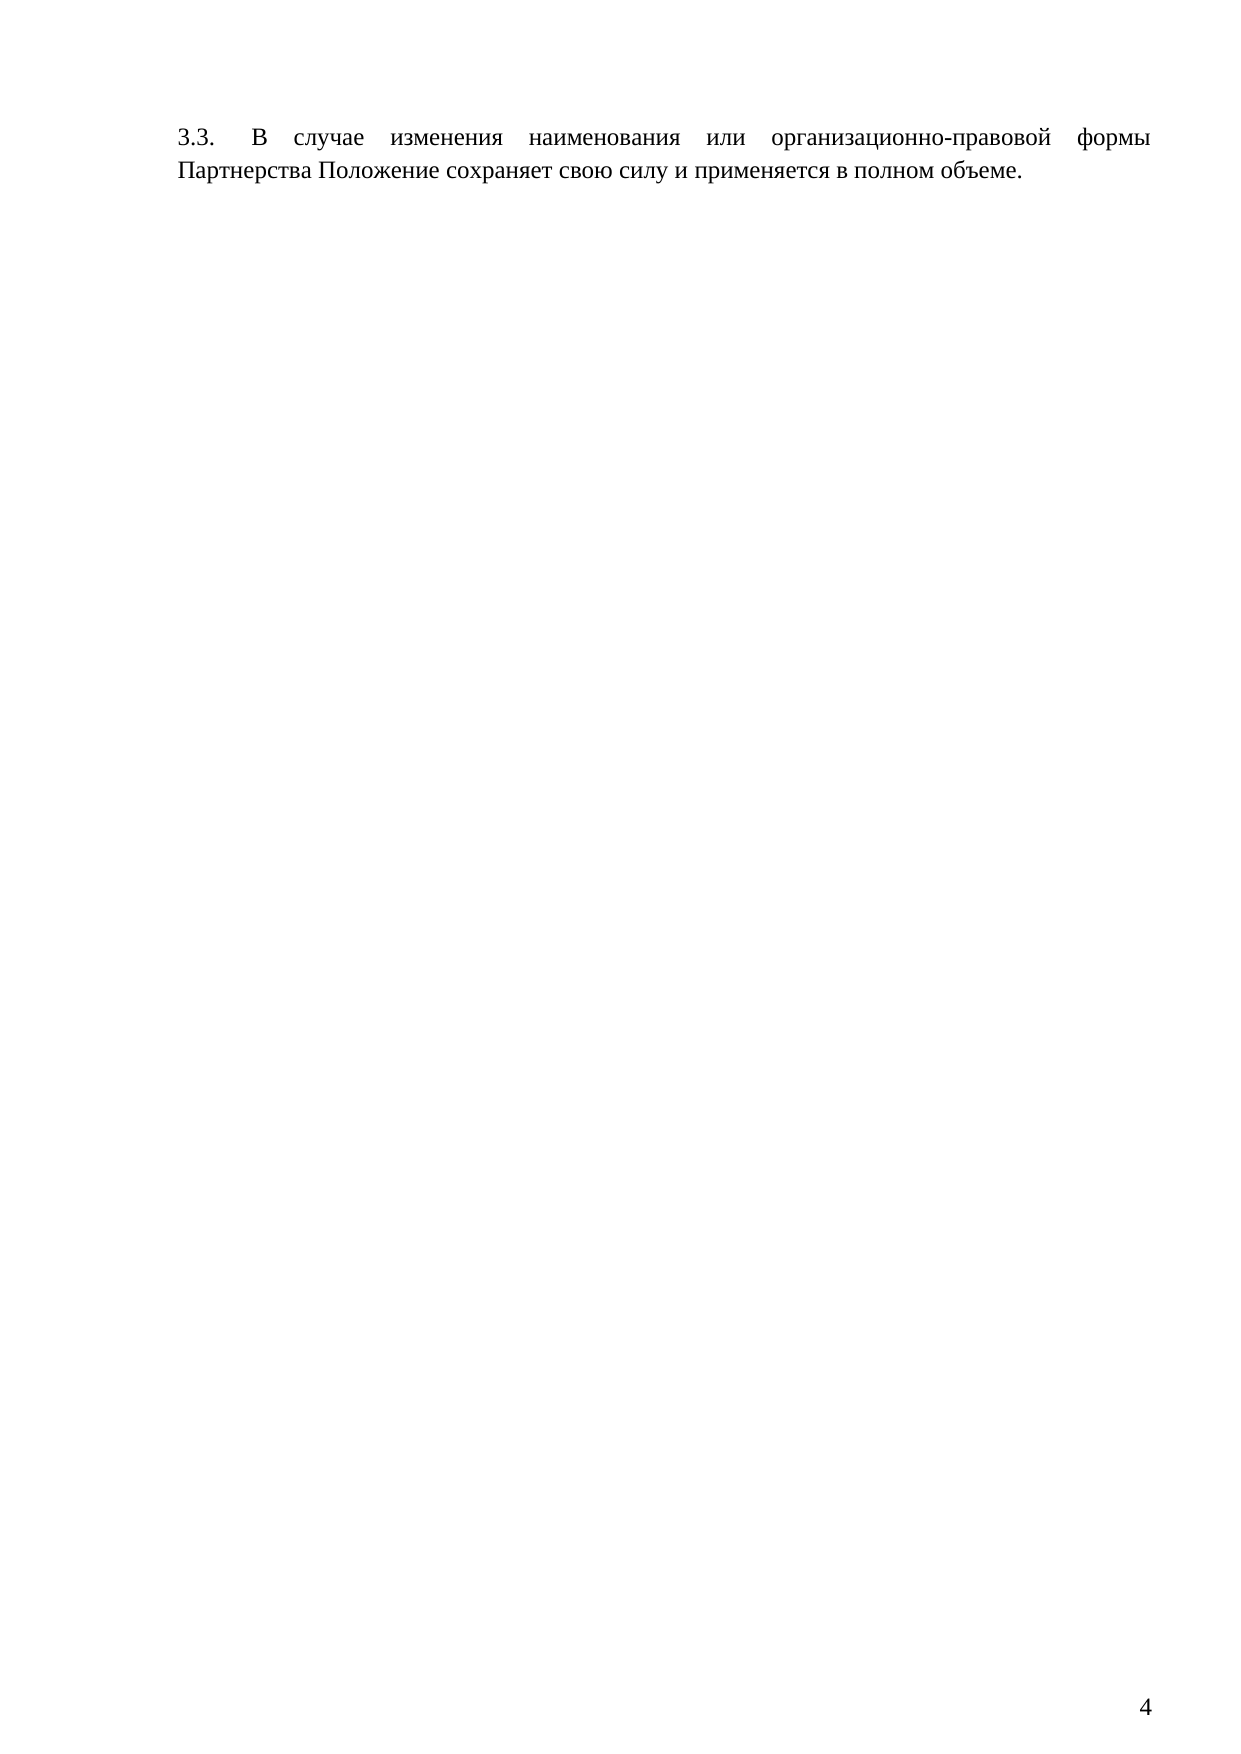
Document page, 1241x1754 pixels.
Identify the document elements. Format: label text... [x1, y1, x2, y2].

list В случае изменения наименования или организационно-правовой формы Партнерства Положение сохраняет свою силу и применяется в полном объеме. [177, 122, 1152, 184]
